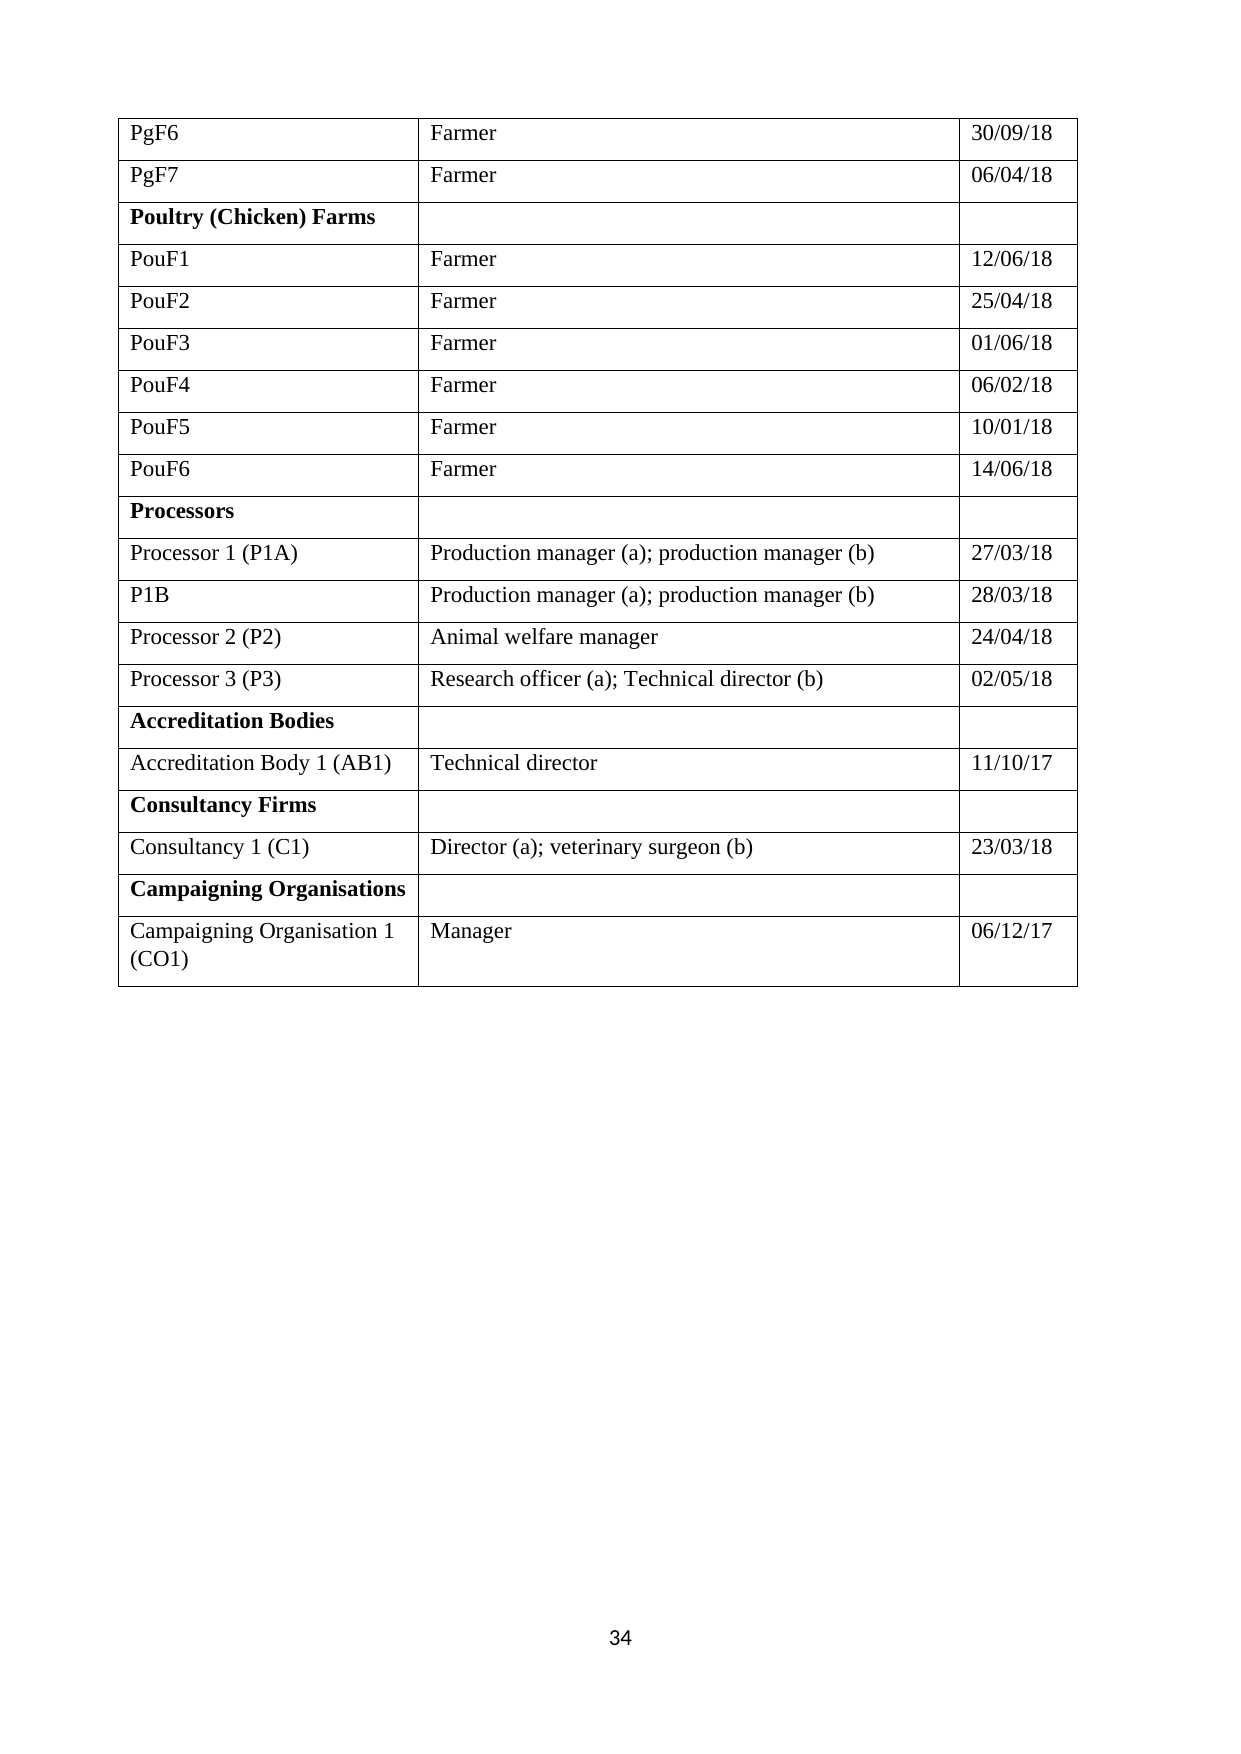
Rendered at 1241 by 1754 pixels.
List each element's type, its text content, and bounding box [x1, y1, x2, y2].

table_cell PouF6 [119, 455, 418, 496]
table_cell Campaigning Organisation 1 (CO1) [119, 917, 418, 986]
table_cell Production manager (a); production manager (b) [419, 581, 959, 622]
table_cell [419, 707, 959, 748]
table_cell Consultancy 1 (C1) [119, 833, 418, 874]
table_cell Processor 2 (P2) [119, 623, 418, 664]
table_cell Farmer [419, 161, 959, 202]
table_cell PouF1 [119, 245, 418, 286]
table_cell 06/04/18 [960, 161, 1077, 202]
table_cell [960, 875, 1077, 916]
table_cell [960, 707, 1077, 748]
table_cell Animal welfare manager [419, 623, 959, 664]
table_cell 30/09/18 [960, 119, 1077, 160]
table_cell Accreditation Bodies [119, 707, 418, 748]
table_cell Farmer [419, 371, 959, 412]
table_cell Accreditation Body 1 (AB1) [119, 749, 418, 790]
table_cell 28/03/18 [960, 581, 1077, 622]
table_cell [960, 203, 1077, 244]
table_cell PouF5 [119, 413, 418, 454]
table_cell PouF2 [119, 287, 418, 328]
table_cell [419, 875, 959, 916]
table_cell 14/06/18 [960, 455, 1077, 496]
table_cell Farmer [419, 287, 959, 328]
table_cell Processor 1 (P1A) [119, 539, 418, 580]
table_cell Research officer (a); Technical director (b) [419, 665, 959, 706]
table_cell Poultry (Chicken) Farms [119, 203, 418, 244]
table_cell Farmer [419, 245, 959, 286]
table_cell Farmer [419, 119, 959, 160]
table_cell PgF6 [119, 119, 418, 160]
table_cell [960, 791, 1077, 832]
table_cell 12/06/18 [960, 245, 1077, 286]
table_cell PouF3 [119, 329, 418, 370]
table_cell 11/10/17 [960, 749, 1077, 790]
table_cell 10/01/18 [960, 413, 1077, 454]
table_cell Director (a); veterinary surgeon (b) [419, 833, 959, 874]
table_cell Farmer [419, 413, 959, 454]
table_cell [419, 791, 959, 832]
table_cell Technical director [419, 749, 959, 790]
table_cell [960, 497, 1077, 538]
table_cell 06/02/18 [960, 371, 1077, 412]
table_cell 02/05/18 [960, 665, 1077, 706]
table_cell 06/12/17 [960, 917, 1077, 986]
table_cell 27/03/18 [960, 539, 1077, 580]
table_cell Processor 3 (P3) [119, 665, 418, 706]
table_cell P1B [119, 581, 418, 622]
table_cell Processors [119, 497, 418, 538]
table_cell 25/04/18 [960, 287, 1077, 328]
table_cell Farmer [419, 329, 959, 370]
table_cell 01/06/18 [960, 329, 1077, 370]
table_cell Manager [419, 917, 959, 986]
table_cell PgF7 [119, 161, 418, 202]
table_cell PouF4 [119, 371, 418, 412]
table_cell Production manager (a); production manager (b) [419, 539, 959, 580]
table_cell Farmer [419, 455, 959, 496]
table_cell 23/03/18 [960, 833, 1077, 874]
table_cell 24/04/18 [960, 623, 1077, 664]
table_cell [419, 203, 959, 244]
table_cell Campaigning Organisations [119, 875, 418, 916]
table_cell Consultancy Firms [119, 791, 418, 832]
table_cell [419, 497, 959, 538]
